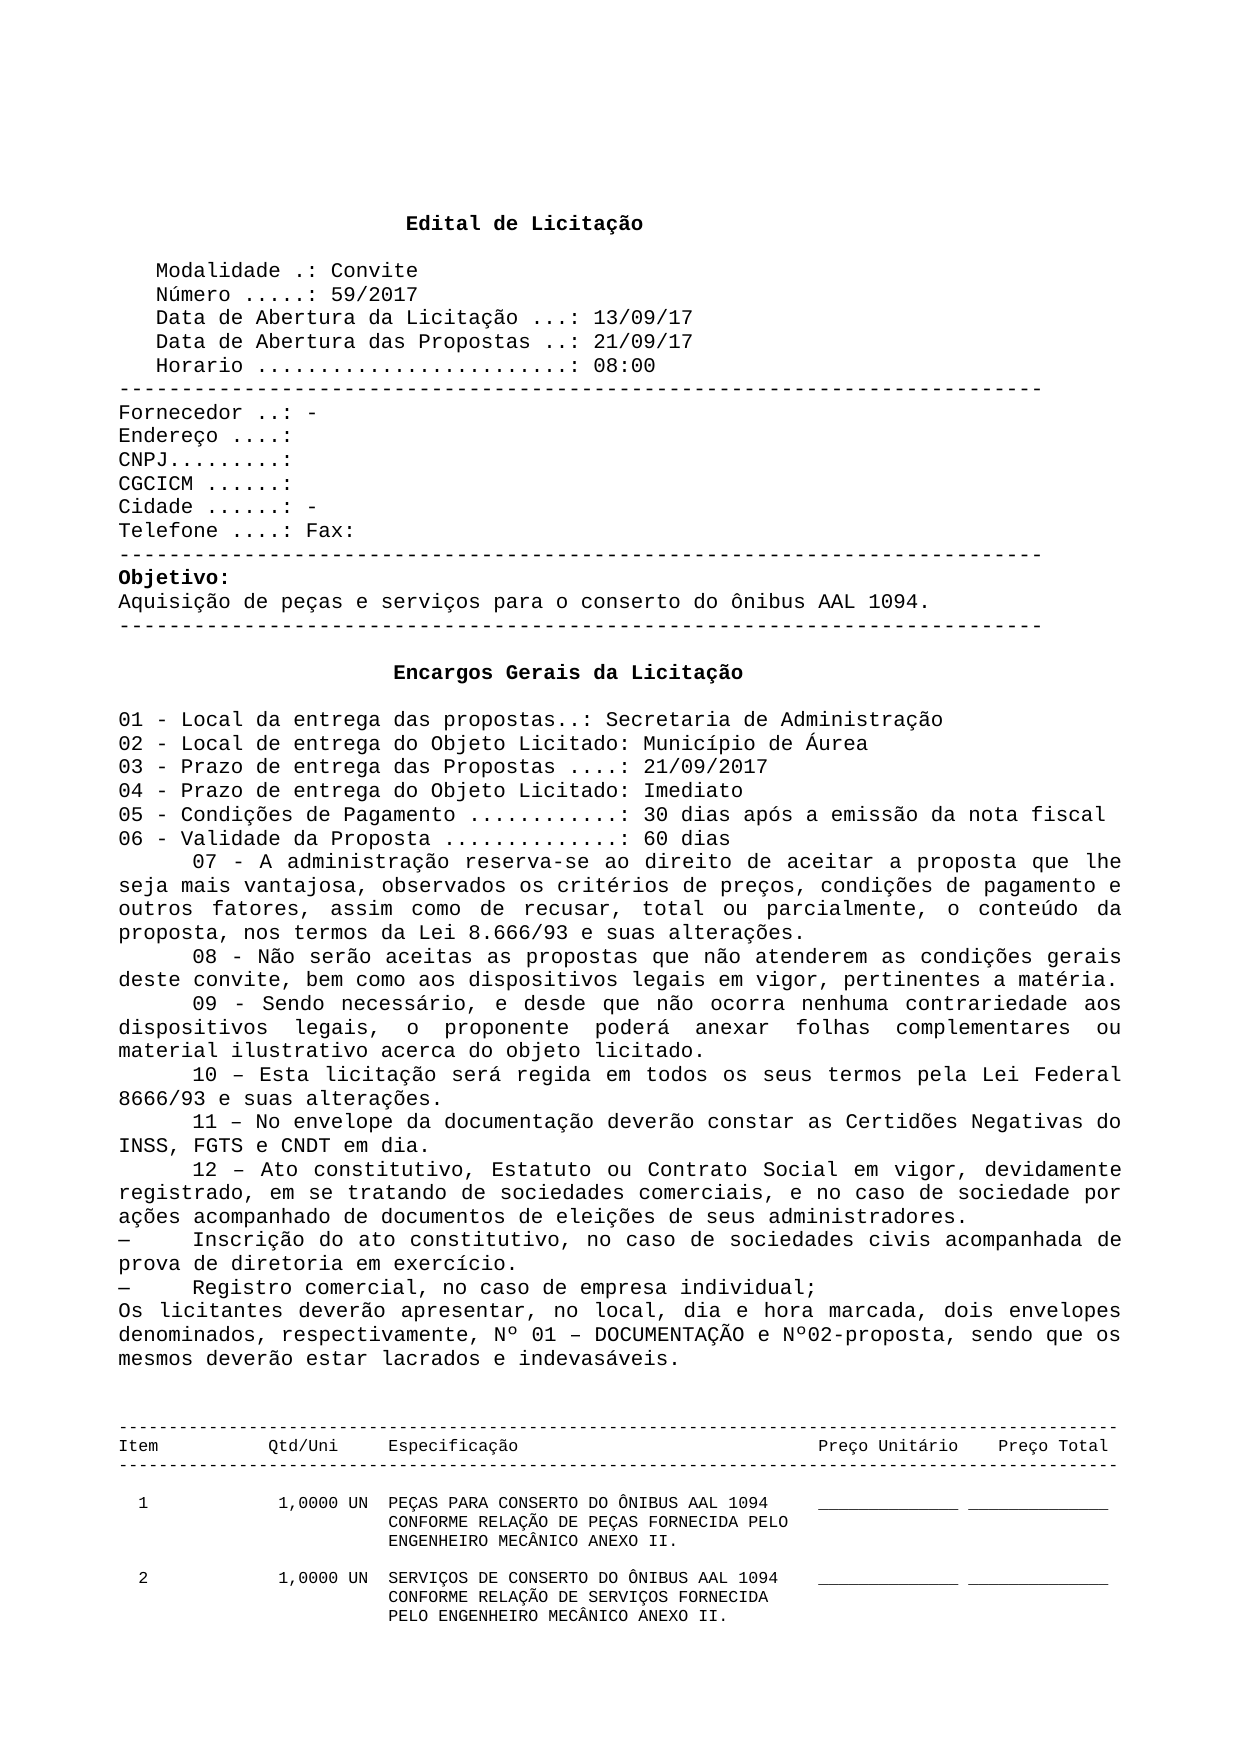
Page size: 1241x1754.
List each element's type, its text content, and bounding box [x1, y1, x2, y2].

text Modalidade .: Convite [118, 260, 1122, 284]
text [118, 1419, 1122, 1626]
text Endereço ....: [118, 426, 1122, 449]
text Objetivo: [118, 567, 1122, 591]
text -------------------------------------------------------------------------- [118, 615, 1122, 638]
text 05 - Condições de Pagamento ............: 30 dias após a emissão da nota fiscal [118, 804, 1122, 827]
text Data de Abertura da Licitação ...: 13/09/17 [118, 307, 1122, 331]
text Data de Abertura das Propostas ..: 21/09/17 [118, 331, 1122, 354]
text 11 – No envelope da documentação deverão constar as Certidões Negativas do INSS, FGTS e CNDT em dia. [118, 1111, 1122, 1158]
text Edital de Licitação [118, 213, 1122, 236]
text 01 - Local da entrega das propostas..: Secretaria de Administração [118, 709, 1122, 733]
text 12 – Ato constitutivo, Estatuto ou Contrato Social em vigor, devidamente registrado, em se tratando de sociedades comerciais, e no caso de sociedade por ações acompanhado de documentos de eleições de seus administradores. [118, 1158, 1122, 1229]
text 09 - Sendo necessário, e desde que não ocorra nenhuma contrariedade aos dispositivos legais, o proponente poderá anexar folhas complementares ou material ilustrativo acerca do objeto licitado. [118, 993, 1122, 1064]
text 04 - Prazo de entrega do Objeto Licitado: Imediato [118, 780, 1122, 804]
list Inscrição do ato constitutivo, no caso de sociedades civis acompanhada de prova de diretoria em exercício. [118, 1229, 1122, 1277]
text Os licitantes deverão apresentar, no local, dia e hora marcada, dois envelopes denominados, respectivamente, Nº 01 – DOCUMENTAÇÃO e Nº02-proposta, sendo que os mesmos deverão estar lacrados e indevasáveis. [118, 1300, 1122, 1371]
text Horario .........................: 08:00 [118, 354, 1122, 378]
list Registro comercial, no caso de empresa individual; [118, 1277, 1122, 1300]
text CNPJ.........: [118, 449, 1122, 473]
text 03 - Prazo de entrega das Propostas ....: 21/09/2017 [118, 757, 1122, 780]
text 07 - A administração reserva-se ao direito de aceitar a proposta que lhe seja mais vantajosa, observados os critérios de preços, condições de pagamento e outros fatores, assim como de recusar, total ou parcialmente, o conteúdo da proposta, nos termos da Lei 8.666/93 e suas alterações. [118, 851, 1122, 946]
text Encargos Gerais da Licitação [118, 662, 1122, 686]
text Fornecedor ..: - [118, 402, 1122, 426]
text Aquisição de peças e serviços para o conserto do ônibus AAL 1094. [118, 591, 1122, 615]
text -------------------------------------------------------------------------- [118, 378, 1122, 402]
text CGCICM ......: [118, 473, 1122, 496]
text 08 - Não serão aceitas as propostas que não atenderem as condições gerais deste convite, bem como aos dispositivos legais em vigor, pertinentes a matéria. [118, 946, 1122, 993]
text 02 - Local de entrega do Objeto Licitado: Município de Áurea [118, 733, 1122, 757]
text Telefone ....: Fax: [118, 520, 1122, 544]
text Número .....: 59/2017 [118, 284, 1122, 307]
text 06 - Validade da Proposta ..............: 60 dias [118, 827, 1122, 851]
text 10 – Esta licitação será regida em todos os seus termos pela Lei Federal 8666/93 e suas alterações. [118, 1064, 1122, 1111]
text Cidade ......: - [118, 496, 1122, 520]
text -------------------------------------------------------------------------- [118, 544, 1122, 567]
